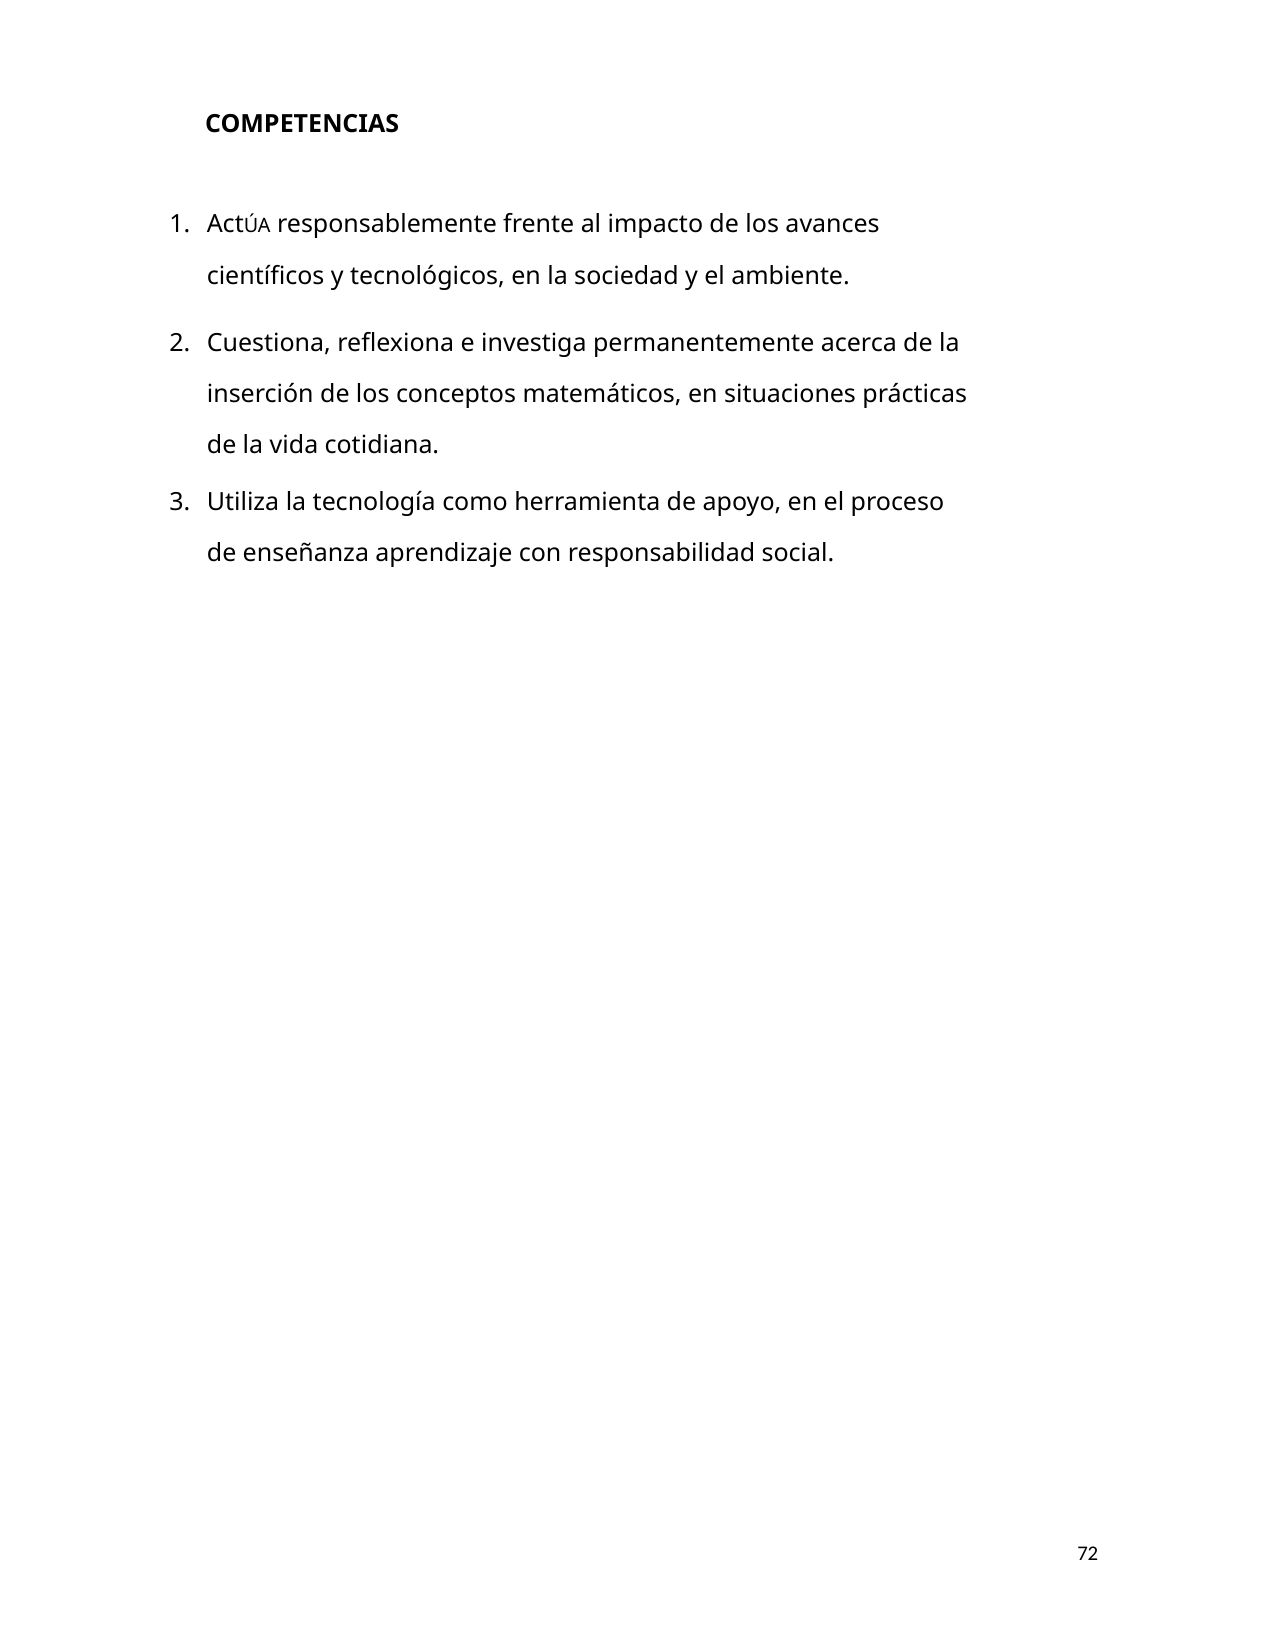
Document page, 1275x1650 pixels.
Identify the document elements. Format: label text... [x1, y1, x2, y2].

list ActÚA responsablemente frente al impacto de los avances científicos y tecnológicos, en la sociedad y el ambiente. [169, 206, 974, 292]
list Utiliza la tecnología como herramienta de apoyo, en el proceso de enseñanza aprendizaje con responsabilidad social. [169, 483, 974, 568]
list Cuestiona, reflexiona e investiga permanentemente acerca de la inserción de los conceptos matemáticos, en situaciones prácticas de la vida cotidiana. [169, 325, 974, 461]
subtitle COMPETENCIAS [205, 106, 1092, 139]
